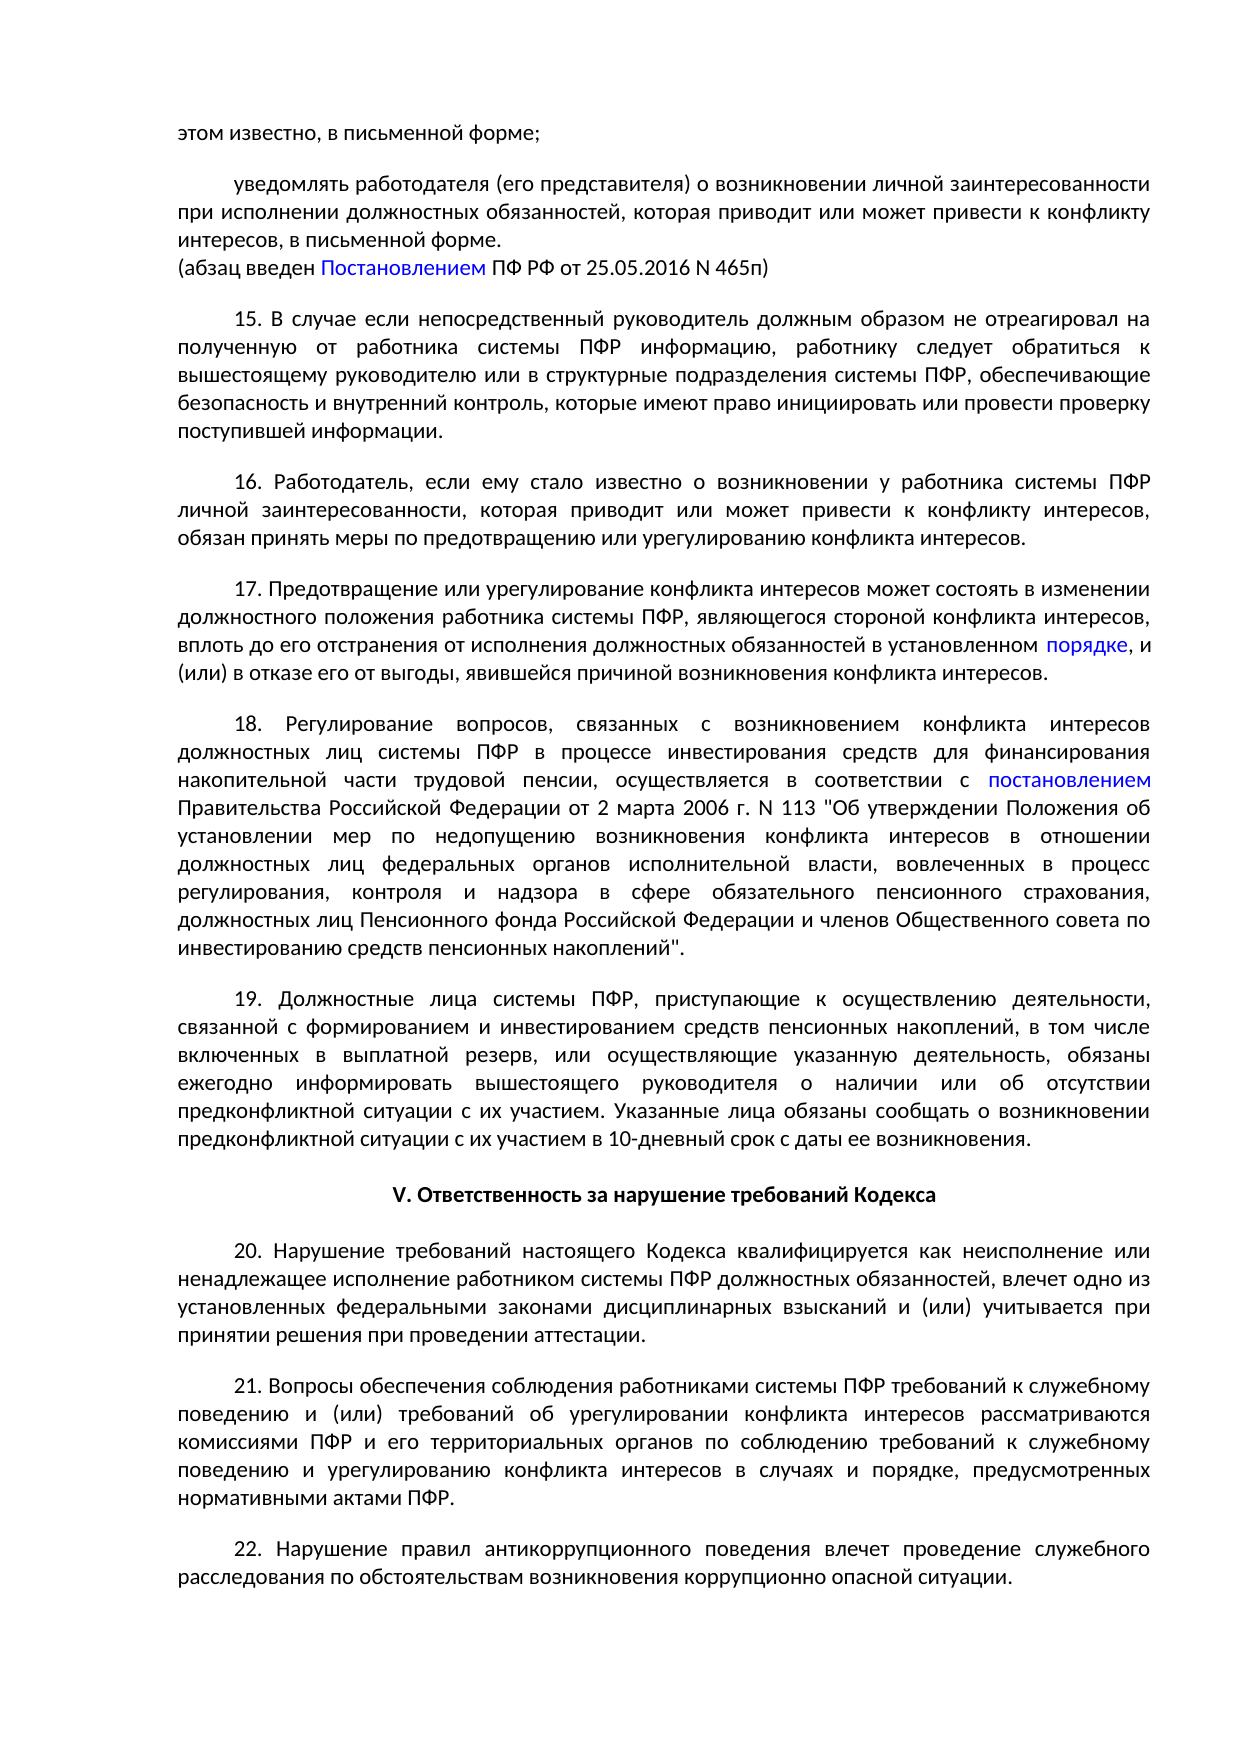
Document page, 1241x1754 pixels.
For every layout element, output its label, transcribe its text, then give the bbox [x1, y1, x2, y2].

text 18. Регулирование вопросов, связанных с возникновением конфликта интересов должностных лиц системы ПФР в процессе инвестирования средств для финансирования накопительной части трудовой пенсии, осуществляется в соответствии с постановлением Правительства Российской Федерации от 2 марта 2006 г. N 113 "Об утверждении Положения об установлении мер по недопущению возникновения конфликта интересов в отношении должностных лиц федеральных органов исполнительной власти, вовлеченных в процесс регулирования, контроля и надзора в сфере обязательного пенсионного страхования, должностных лиц Пенсионного фонда Российской Федерации и членов Общественного совета по инвестированию средств пенсионных накоплений". [177, 709, 1152, 961]
text 20. Нарушение требований настоящего Кодекса квалифицируется как неисполнение или ненадлежащее исполнение работником системы ПФР должностных обязанностей, влечет одно из установленных федеральными законами дисциплинарных взысканий и (или) учитывается при принятии решения при проведении аттестации. [177, 1236, 1152, 1348]
text 15. В случае если непосредственный руководитель должным образом не отреагировал на полученную от работника системы ПФР информацию, работнику следует обратиться к вышестоящему руководителю или в структурные подразделения системы ПФР, обеспечивающие безопасность и внутренний контроль, которые имеют право инициировать или провести проверку поступившей информации. [177, 304, 1152, 444]
text 17. Предотвращение или урегулирование конфликта интересов может состоять в изменении должностного положения работника системы ПФР, являющегося стороной конфликта интересов, вплоть до его отстранения от исполнения должностных обязанностей в установленном порядке, и (или) в отказе его от выгоды, явившейся причиной возникновения конфликта интересов. [177, 574, 1152, 686]
text 19. Должностные лица системы ПФР, приступающие к осуществлению деятельности, связанной с формированием и инвестированием средств пенсионных накоплений, в том числе включенных в выплатной резерв, или осуществляющие указанную деятельность, обязаны ежегодно информировать вышестоящего руководителя о наличии или об отсутствии предконфликтной ситуации с их участием. Указанные лица обязаны сообщать о возникновении предконфликтной ситуации с их участием в 10-дневный срок с даты ее возникновения. [177, 984, 1152, 1152]
text (абзац введен Постановлением ПФ РФ от 25.05.2016 N 465п) [177, 253, 1152, 281]
text 16. Работодатель, если ему стало известно о возникновении у работника системы ПФР личной заинтересованности, которая приводит или может привести к конфликту интересов, обязан принять меры по предотвращению или урегулированию конфликта интересов. [177, 467, 1152, 551]
title V. Ответственность за нарушение требований Кодекса [177, 1180, 1152, 1208]
text 22. Нарушение правил антикоррупционного поведения влечет проведение служебного расследования по обстоятельствам возникновения коррупционно опасной ситуации. [177, 1534, 1152, 1590]
text уведомлять работодателя (его представителя) о возникновении личной заинтересованности при исполнении должностных обязанностей, которая приводит или может привести к конфликту интересов, в письменной форме. [177, 169, 1152, 253]
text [177, 118, 1152, 146]
text 21. Вопросы обеспечения соблюдения работниками системы ПФР требований к служебному поведению и (или) требований об урегулировании конфликта интересов рассматриваются комиссиями ПФР и его территориальных органов по соблюдению требований к служебному поведению и урегулированию конфликта интересов в случаях и порядке, предусмотренных нормативными актами ПФР. [177, 1371, 1152, 1511]
